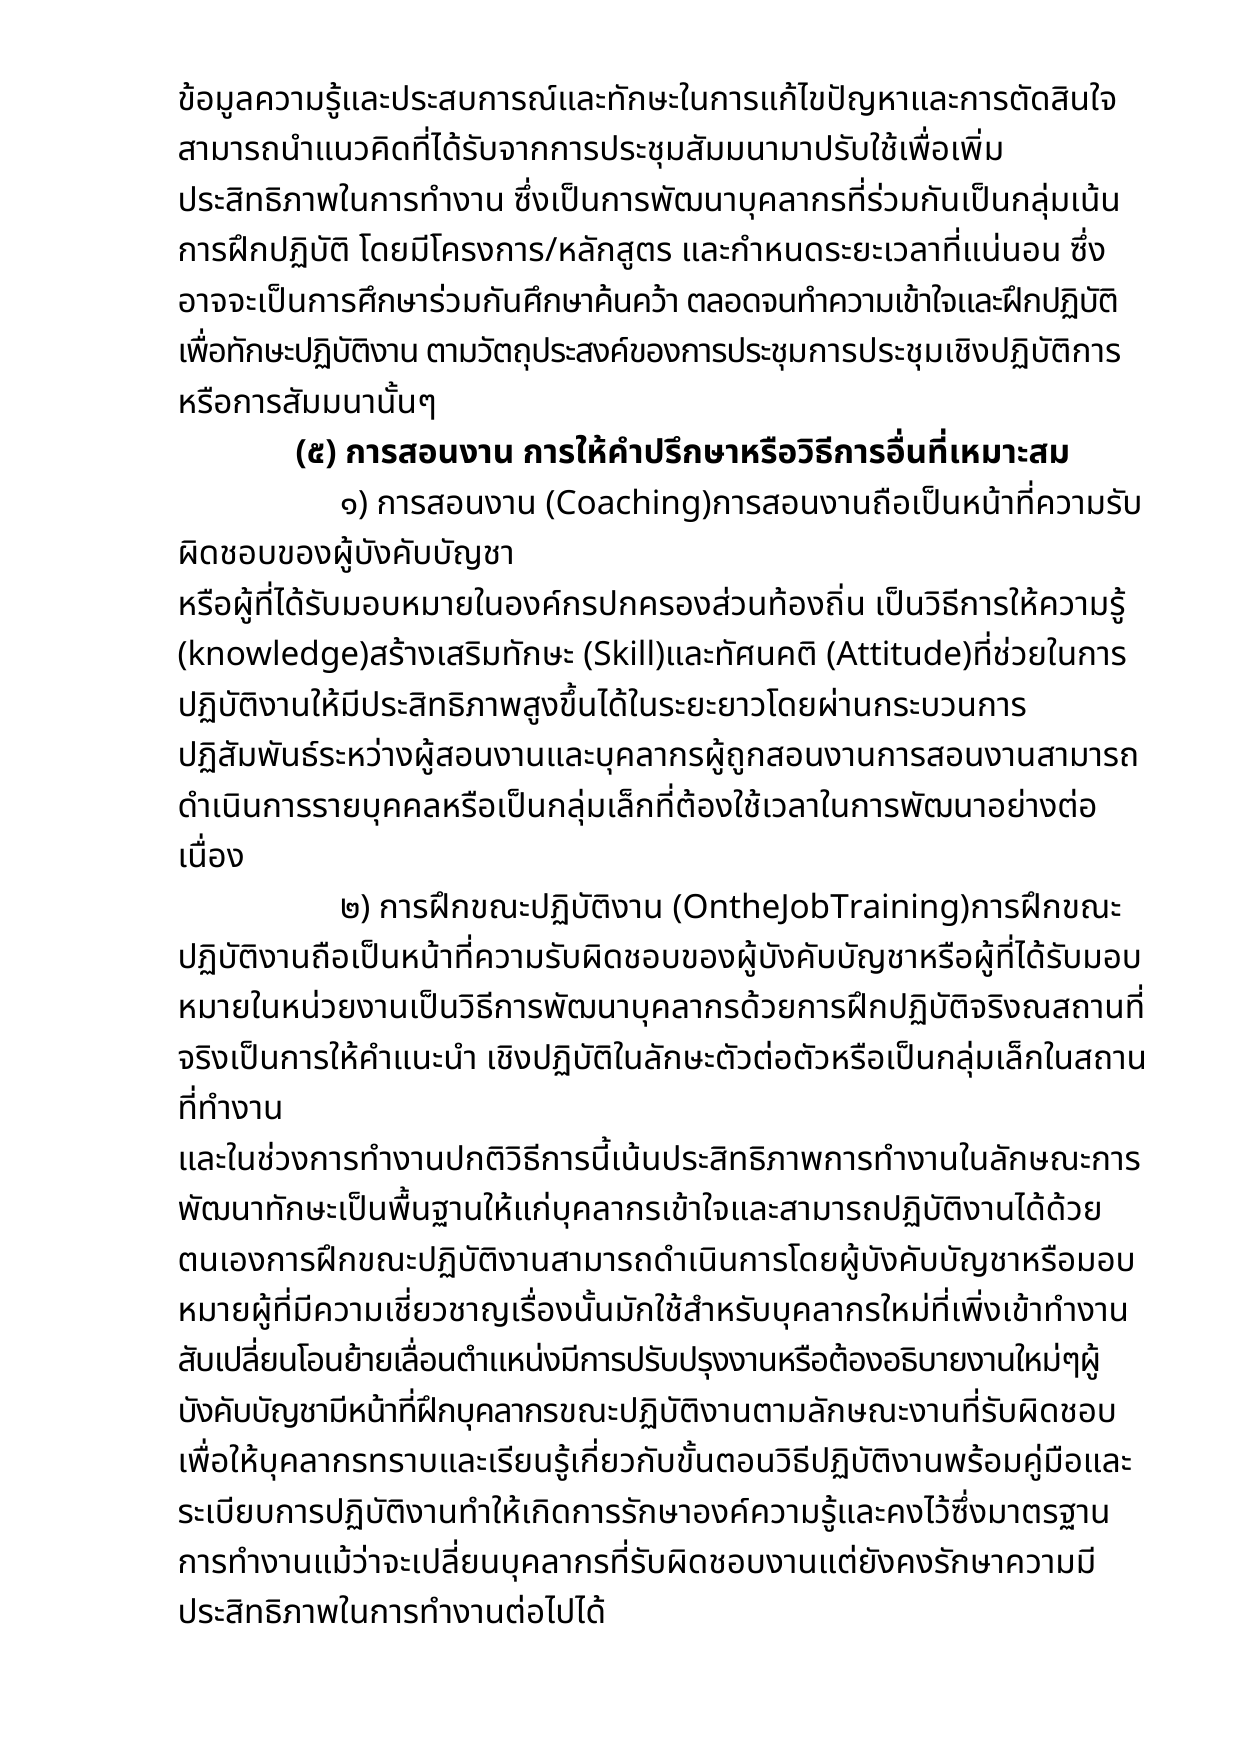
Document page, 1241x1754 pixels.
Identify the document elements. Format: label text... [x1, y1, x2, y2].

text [177, 75, 1152, 428]
text ๑) การสอนงาน (Coaching)การสอนงานถือเป็นหน้าที่ความรับผิดชอบของผู้บังคับบัญชา หรือผู้ที่ได้รับมอบหมายในองค์กรปกครองส่วนท้องถิ่น เป็นวิธีการให้ความรู้ (knowledge)สร้างเสริมทักษะ (Skill)และทัศนคติ (Attitude)ที่ช่วยในการปฏิบัติงานให้มีประสิทธิภาพสูงขึ้นได้ในระยะยาวโดยผ่านกระบวนการปฏิสัมพันธ์ระหว่างผู้สอนงานและบุคลากรผู้ถูกสอนงานการสอนงานสามารถดำเนินการรายบุคคลหรือเป็นกลุ่มเล็กที่ต้องใช้เวลาในการพัฒนาอย่างต่อเนื่อง [177, 479, 1152, 882]
text และในช่วงการทำงานปกติวิธีการนี้เน้นประสิทธิภาพการทำงานในลักษณะการพัฒนาทักษะเป็นพื้นฐานให้แก่บุคลากรเข้าใจและสามารถปฏิบัติงานได้ด้วยตนเองการฝึกขณะปฏิบัติงานสามารถดำเนินการโดยผู้บังคับบัญชาหรือมอบหมายผู้ที่มีความเชี่ยวชาญเรื่องนั้นมักใช้สำหรับบุคลากรใหม่ที่เพิ่งเข้าทำงานสับเปลี่ยนโอนย้ายเลื่อนตำแหน่งมีการปรับปรุงงานหรือต้องอธิบายงานใหม่ๆผู้บังคับบัญชามีหน้าที่ฝึกบุคลากรขณะปฏิบัติงานตามลักษณะงานที่รับผิดชอบเพื่อให้บุคลากรทราบและเรียนรู้เกี่ยวกับขั้นตอนวิธีปฏิบัติงานพร้อมคู่มือและระเบียบการปฏิบัติงานทำให้เกิดการรักษาองค์ความรู้และคงไว้ซึ่งมาตรฐานการทำงานแม้ว่าจะเปลี่ยนบุคลากรที่รับผิดชอบงานแต่ยังคงรักษาความมีประสิทธิภาพในการทำงานต่อไปได้ [177, 1135, 1152, 1639]
text ๒) การฝึกขณะปฏิบัติงาน (OntheJobTraining)การฝึกขณะปฏิบัติงานถือเป็นหน้าที่ความรับผิดชอบของผู้บังคับบัญชาหรือผู้ที่ได้รับมอบหมายในหน่วยงานเป็นวิธีการพัฒนาบุคลากรด้วยการฝึกปฏิบัติจริงณสถานที่จริงเป็นการให้คำแนะนำ เชิงปฏิบัติในลักษะตัวต่อตัวหรือเป็นกลุ่มเล็กในสถานที่ทำงาน [177, 882, 1152, 1135]
text (๕) การสอนงาน การให้คำปรึกษาหรือวิธีการอื่นที่เหมาะสม [177, 428, 1152, 479]
